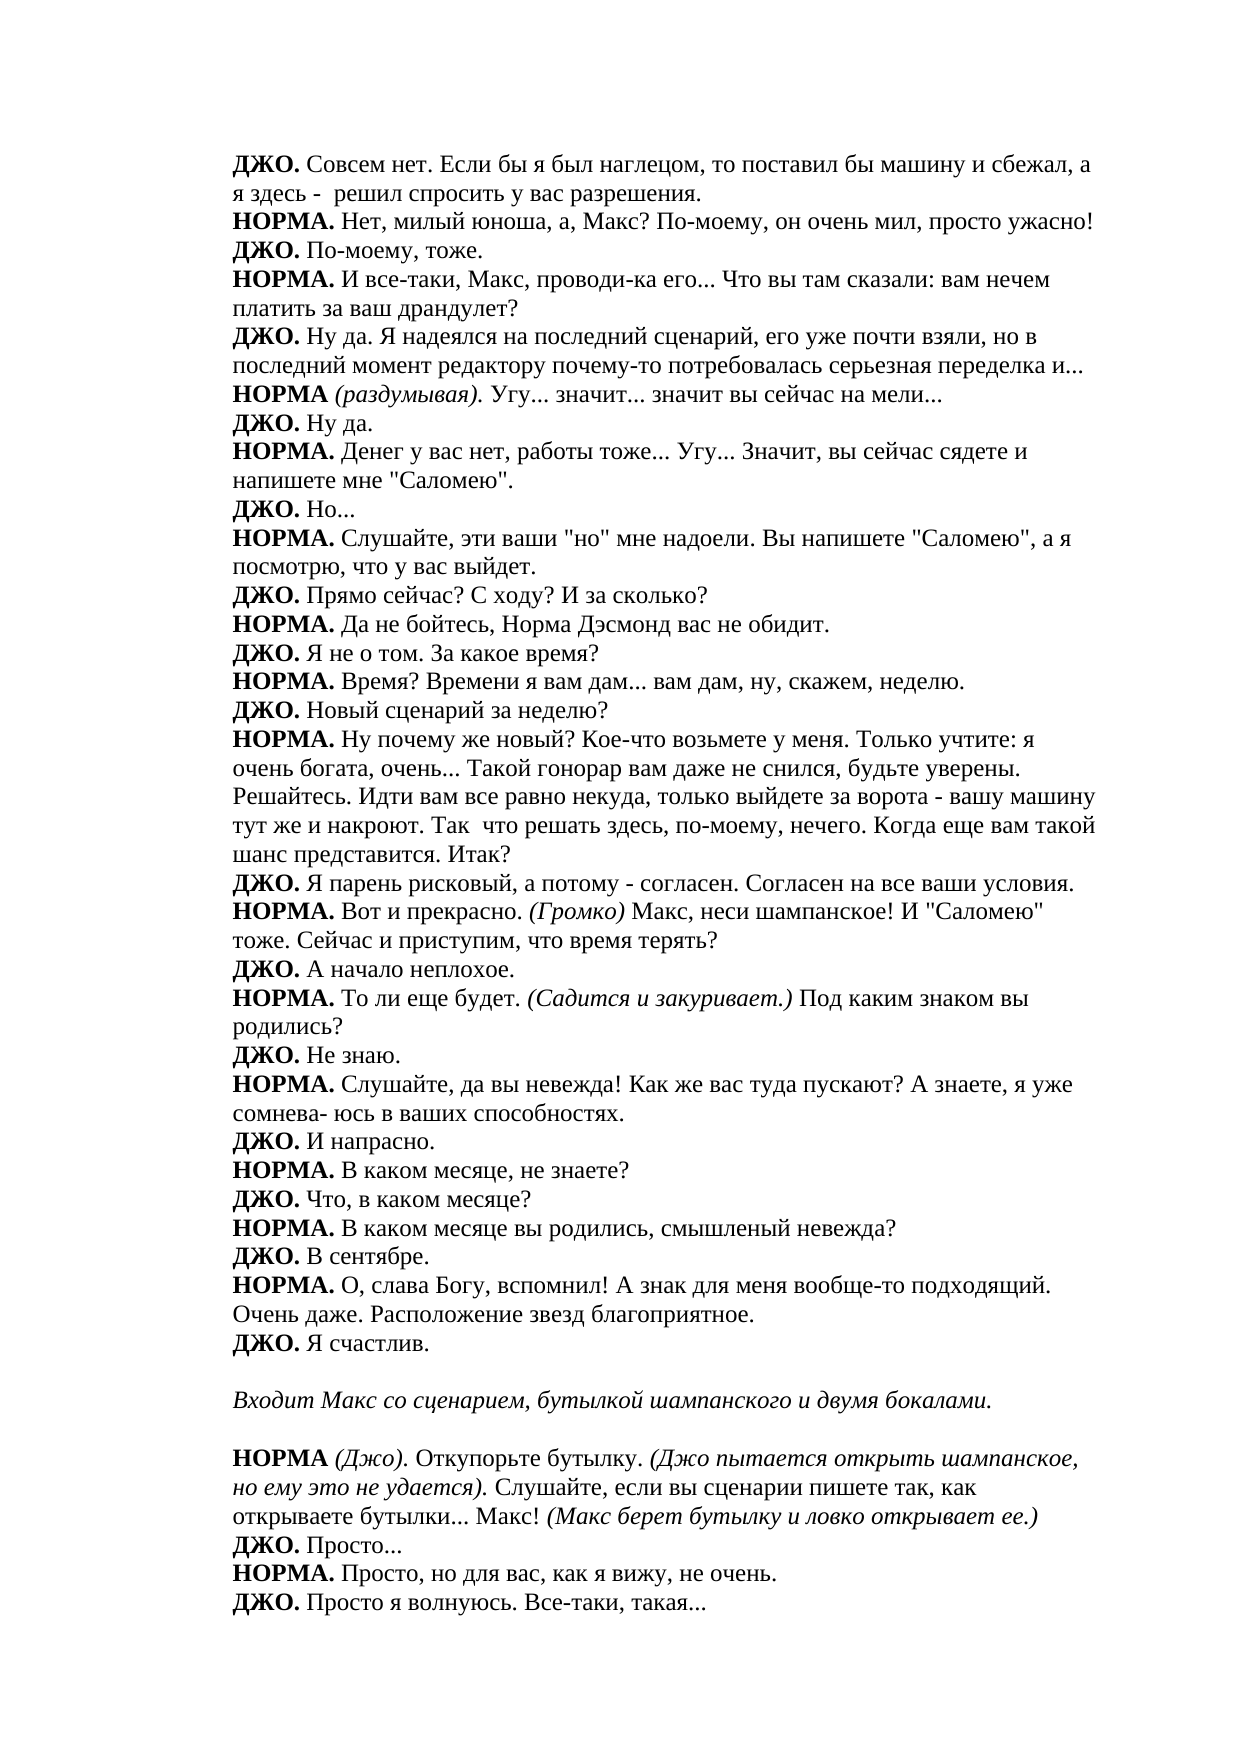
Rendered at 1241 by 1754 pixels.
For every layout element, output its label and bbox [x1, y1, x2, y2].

table_header [231, 118, 1098, 1617]
